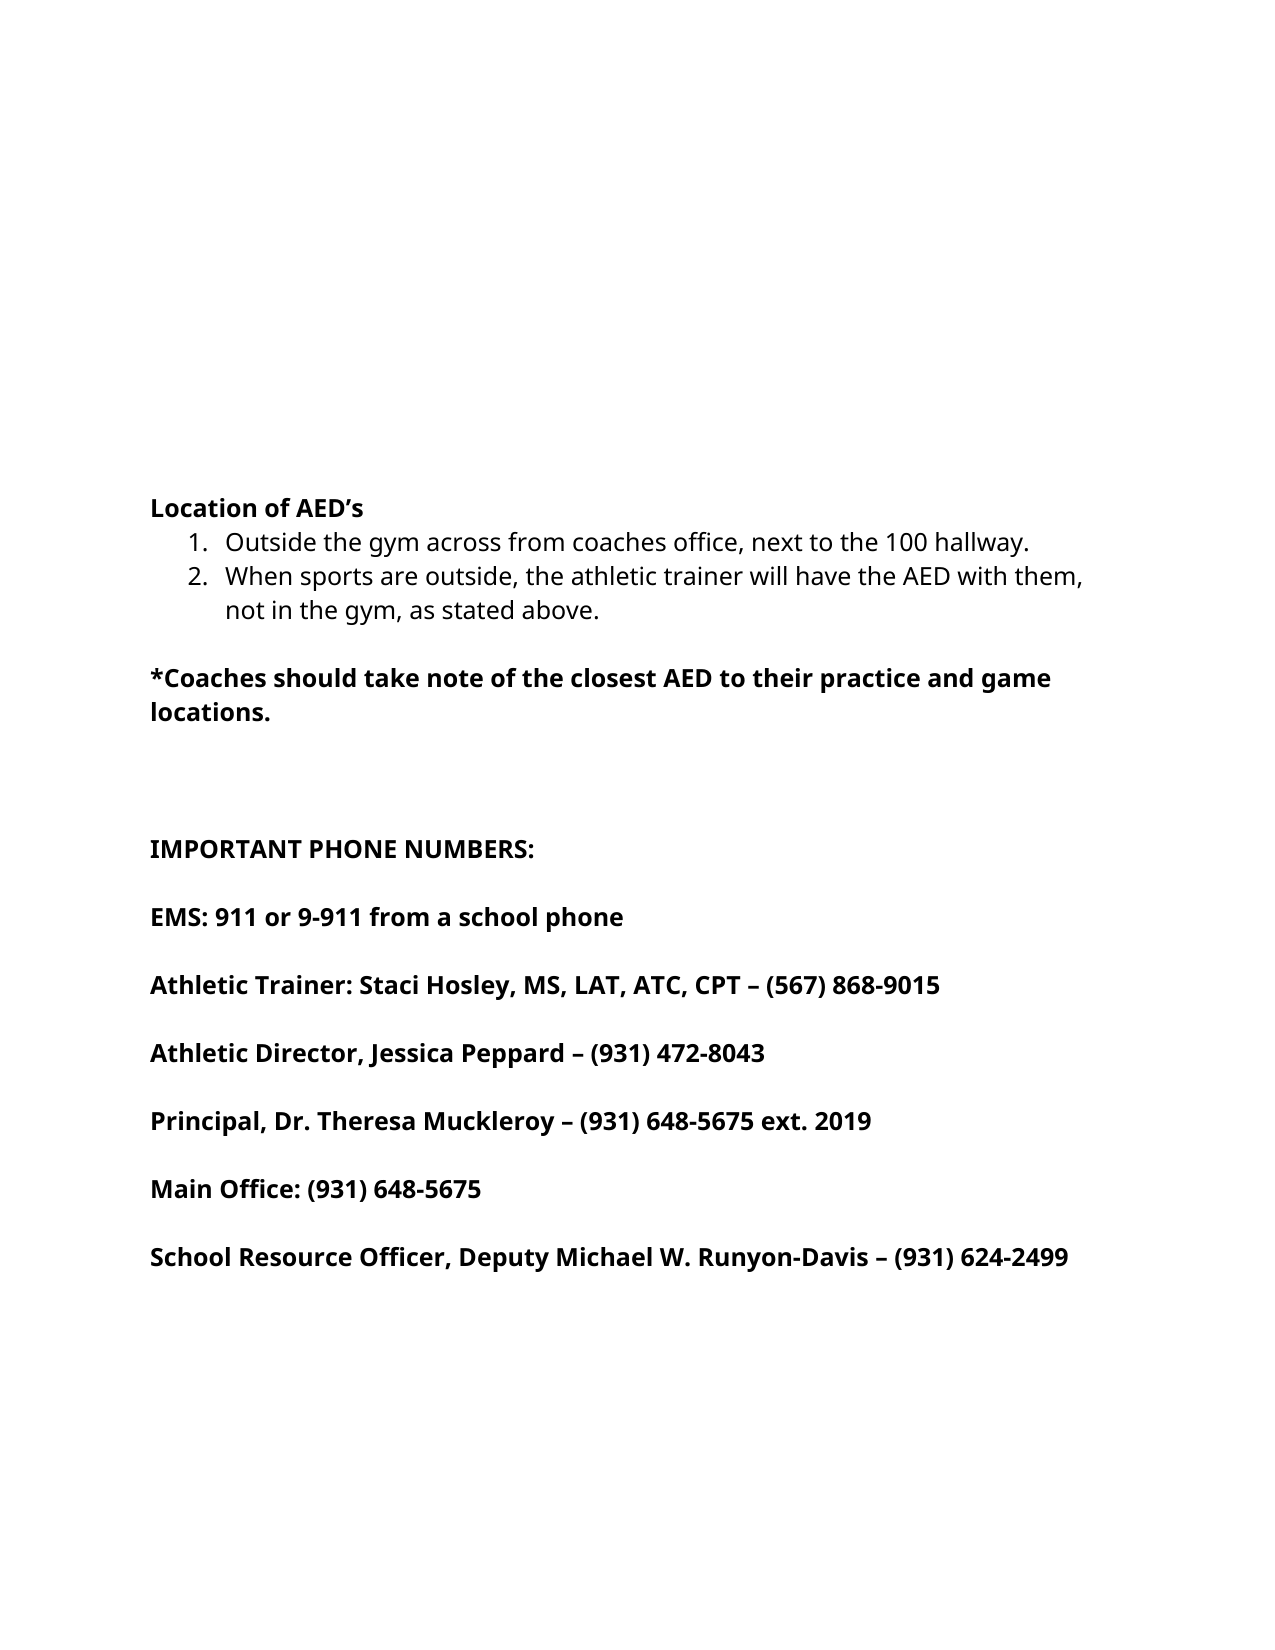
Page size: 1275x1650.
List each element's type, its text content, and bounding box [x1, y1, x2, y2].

text Location of AED’s [150, 491, 1125, 525]
text Principal, Dr. Theresa Muckleroy – (931) 648-5675 ext. 2019 [150, 1104, 1125, 1138]
list When sports are outside, the athletic trainer will have the AED with them, not in the gym, as stated above. [187, 559, 1125, 627]
text IMPORTANT PHONE NUMBERS: [150, 831, 1125, 865]
text EMS: 911 or 9-911 from a school phone [150, 899, 1125, 933]
text *Coaches should take note of the closest AED to their practice and game locations. [150, 661, 1125, 729]
list Outside the gym across from coaches office, next to the 100 hallway. [187, 525, 1125, 559]
text Athletic Trainer: Staci Hosley, MS, LAT, ATC, CPT – (567) 868-9015 [150, 967, 1125, 1002]
text Athletic Director, Jessica Peppard – (931) 472-8043 [150, 1036, 1125, 1070]
text Main Office: (931) 648-5675 [150, 1172, 1125, 1206]
text School Resource Officer, Deputy Michael W. Runyon-Davis – (931) 624-2499 [150, 1240, 1125, 1274]
